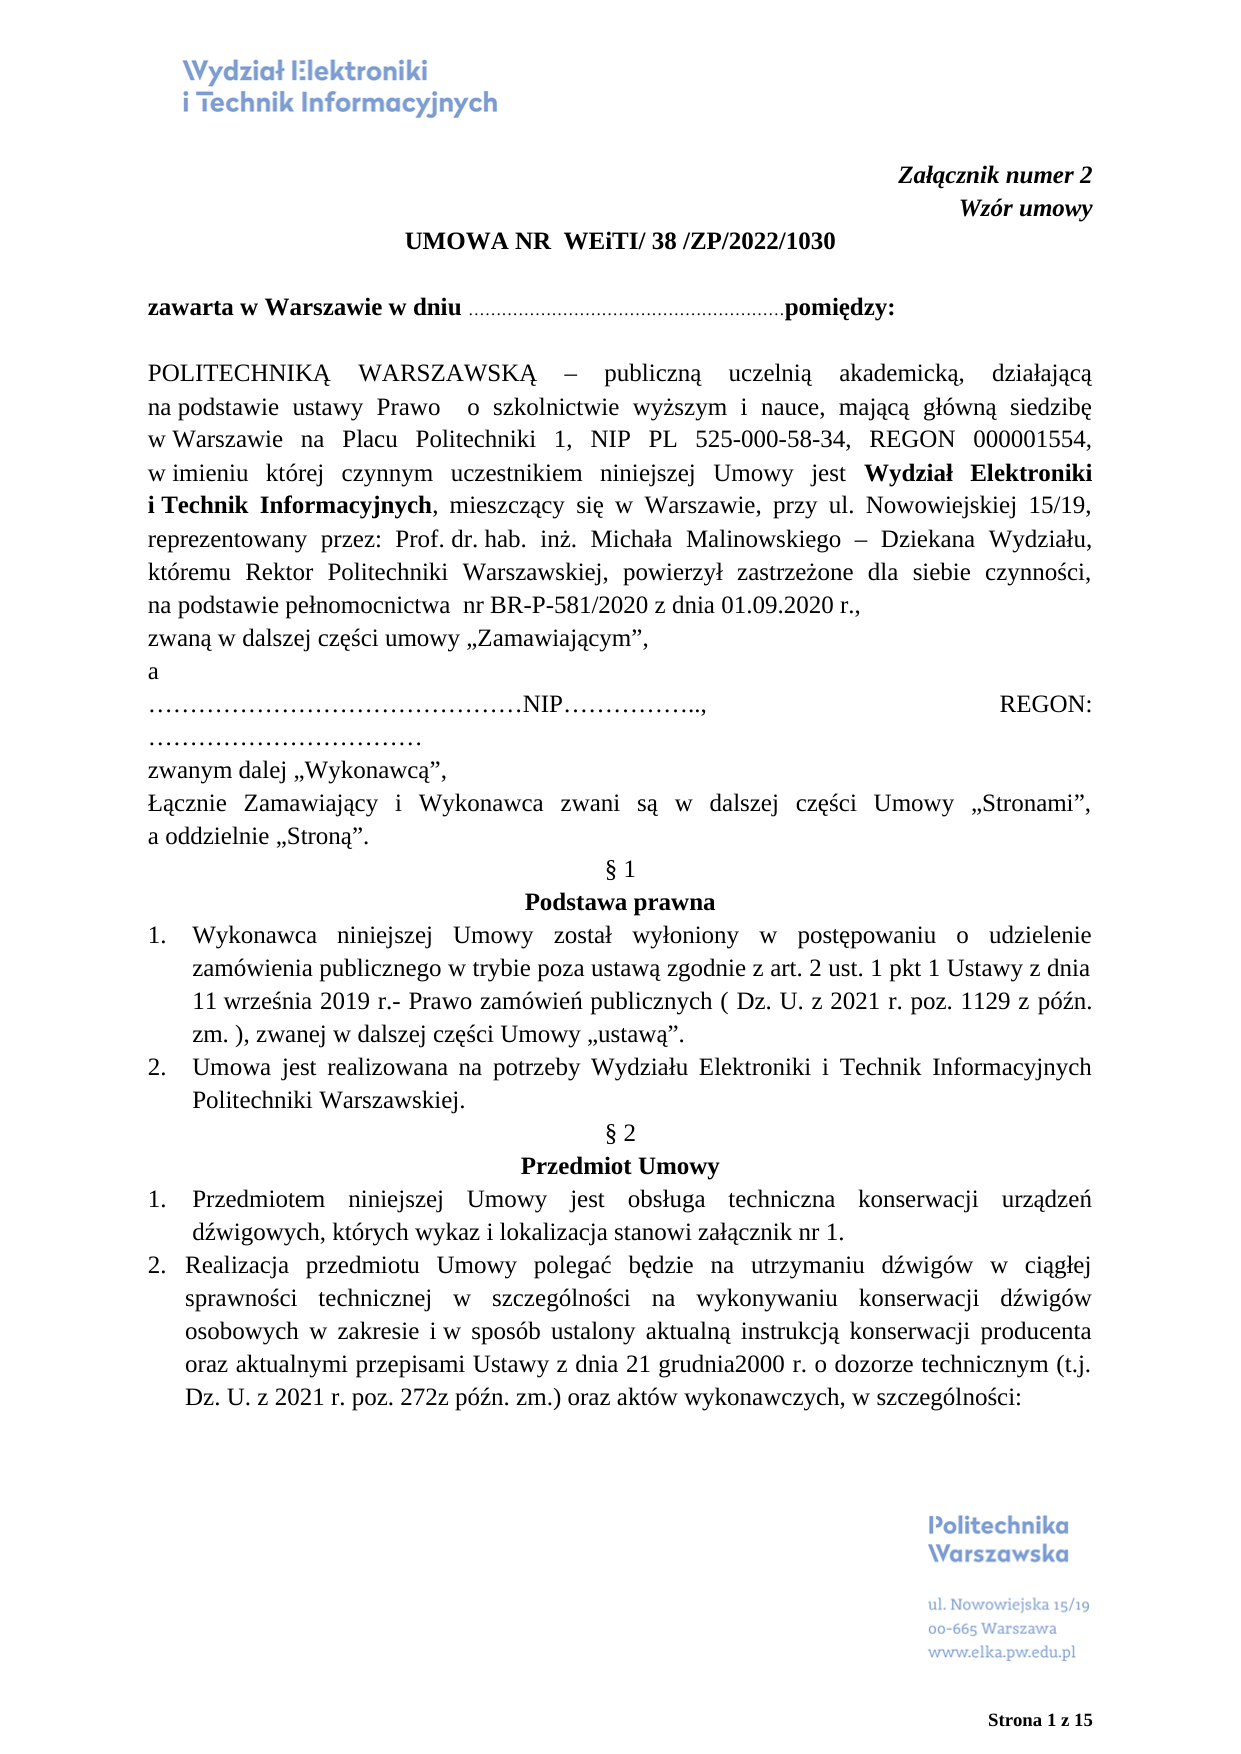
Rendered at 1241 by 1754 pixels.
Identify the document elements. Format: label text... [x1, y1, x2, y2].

text Podstawa prawna [148, 887, 1092, 916]
picture [172, 53, 498, 122]
text § 1 [148, 854, 1092, 883]
text Przedmiot Umowy [148, 1151, 1092, 1180]
text zwaną w dalszej części umowy „Zamawiającym”, [148, 623, 1092, 651]
text Wzór umowy [694, 193, 1092, 222]
list Wykonawca niniejszej Umowy został wyłoniony w postępowaniu o udzielenie zamówienia publicznego w trybie poza ustawą zgodnie z art. 2 ust. 1 pkt 1 Ustawy z dnia 11 września 2019 r.- Prawo zamówień publicznych ( Dz. U. z 2021 r. poz. 1129 z późn. zm. ), zwanej w dalszej części Umowy „ustawą”. [148, 920, 1092, 1048]
text Łącznie Zamawiający i Wykonawca zwani są w dalszej części Umowy „Stronami”, a oddzielnie „Stroną”. [148, 788, 1092, 849]
text § 2 [148, 1118, 1092, 1147]
text UMOWA NR WEiTI/ 38 /ZP/2022/1030 [148, 226, 1092, 255]
text Załącznik numer 2 [694, 160, 1092, 189]
list Przedmiotem niniejszej Umowy jest obsługa techniczna konserwacji urządzeń dźwigowych, których wykaz i lokalizacja stanowi załącznik nr 1. [148, 1184, 1092, 1246]
list Realizacja przedmiotu Umowy polegać będzie na utrzymaniu dźwigów w ciągłej sprawności technicznej w szczególności na wykonywaniu konserwacji dźwigów osobowych w zakresie i w sposób ustalony aktualną instrukcją konserwacji producenta oraz aktualnymi przepisami Ustawy z dnia 21 grudnia2000 r. o dozorze technicznym (t.j. Dz. U. z 2021 r. poz. 272z późn. zm.) oraz aktów wykonawczych, w szczególności: [148, 1250, 1092, 1411]
list Umowa jest realizowana na potrzeby Wydziału Elektroniki i Technik Informacyjnych Politechniki Warszawskiej. [148, 1052, 1092, 1114]
picture [921, 1512, 1093, 1666]
text POLITECHNIKĄ WARSZAWSKĄ – publiczną uczelnią akademicką, działającą na podstawie ustawy Prawo o szkolnictwie wyższym i nauce, mającą główną siedzibę w Warszawie na Placu Politechniki 1, NIP PL 525-000-58-34, REGON 000001554, w imieniu której czynnym uczestnikiem niniejszej Umowy jest Wydział Elektroniki i Technik Informacyjnych, mieszczący się w Warszawie, przy ul. Nowowiejskiej 15/19, reprezentowany przez: Prof. dr. hab. inż. Michała Malinowskiego – Dziekana Wydziału, któremu Rektor Politechniki Warszawskiej, powierzył zastrzeżone dla siebie czynności, na podstawie pełnomocnictwa nr BR-P-581/2020 z dnia 01.09.2020 r., [148, 358, 1092, 618]
text zwanym dalej „Wykonawcą”, [148, 755, 1092, 783]
text zawarta w Warszawie w dniu …………………………………………………pomiędzy: [148, 292, 1092, 321]
text ………………………………………NIP…………….., REGON: …………………………… [148, 689, 1092, 751]
text a [148, 656, 1092, 684]
